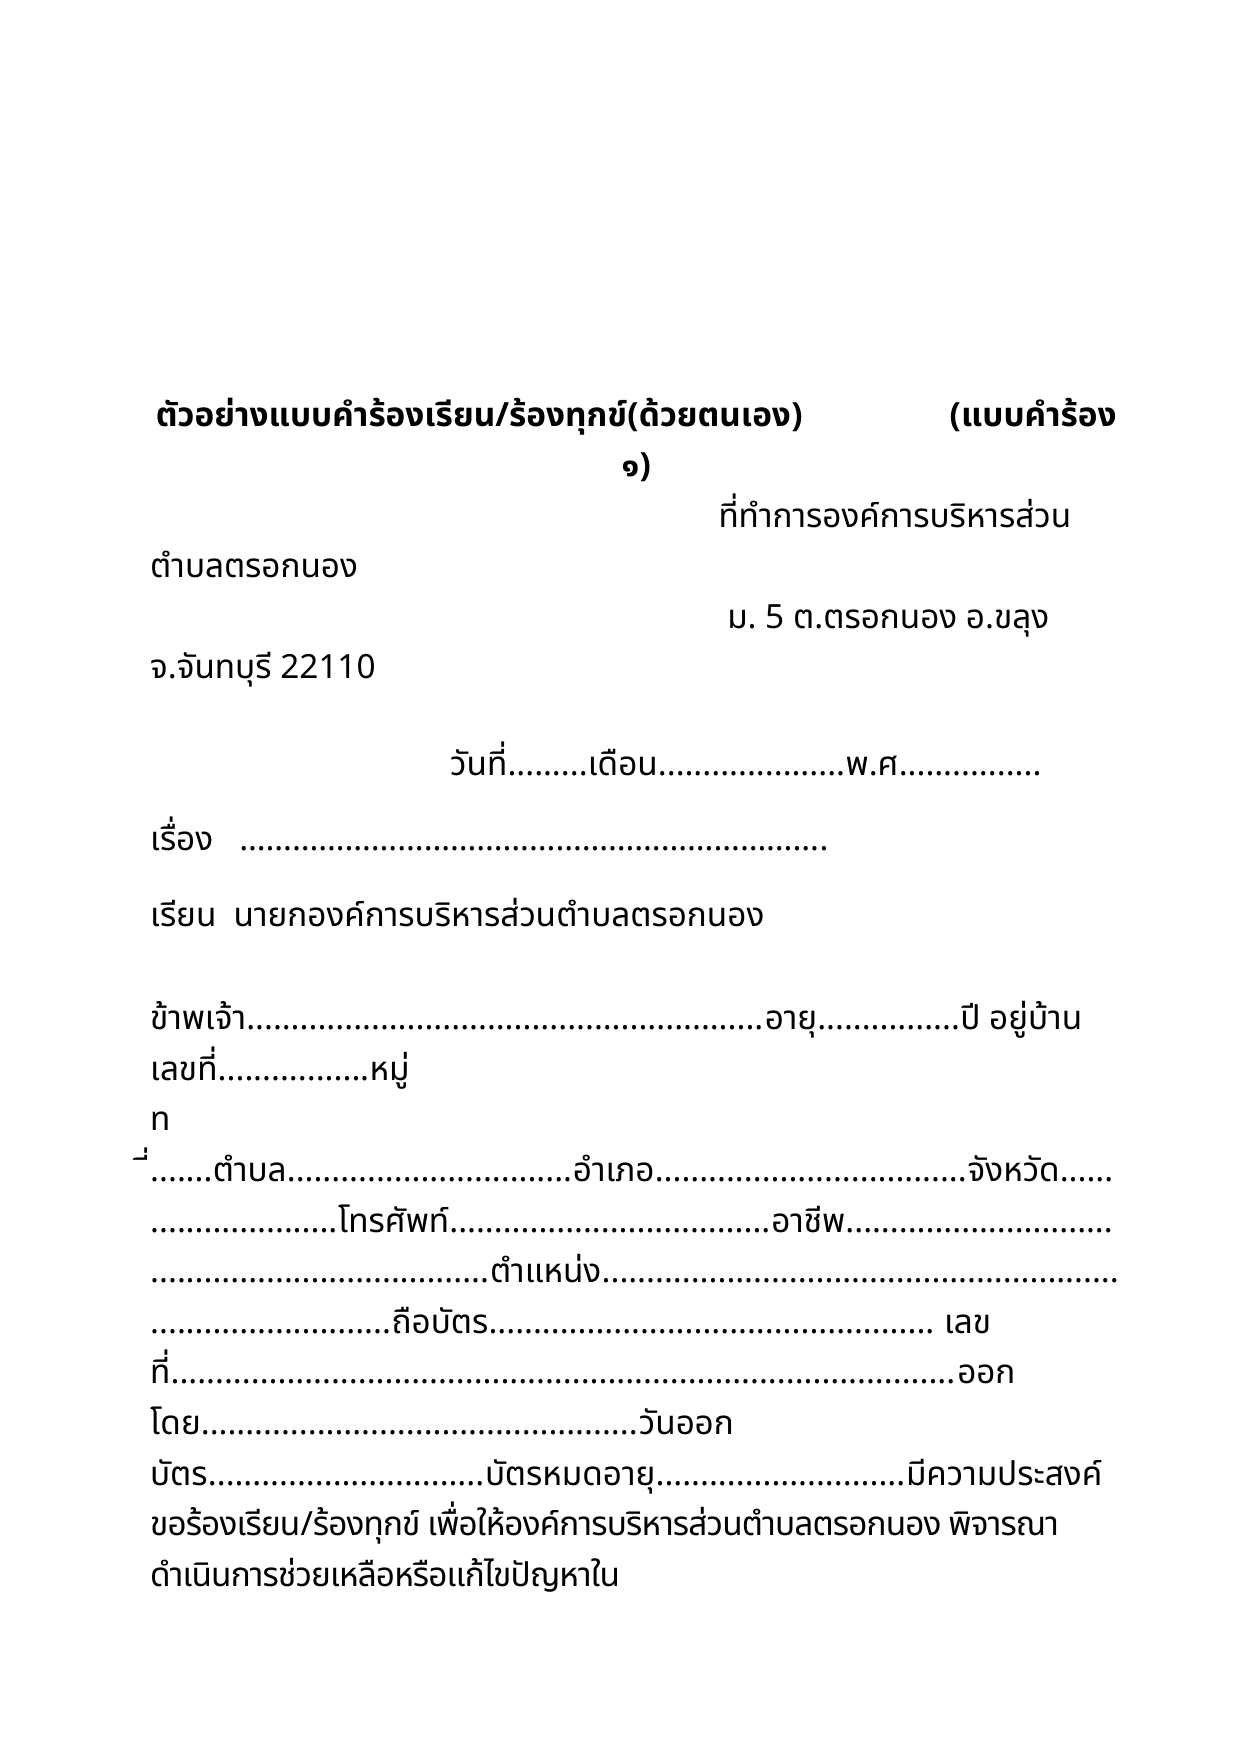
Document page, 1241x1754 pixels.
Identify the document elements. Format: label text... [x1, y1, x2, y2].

text ม. 5 ต.ตรอกนอง อ.ขลุง จ.จันทบุรี 22110 [150, 593, 1122, 694]
text วันที่.........เดือน.....................พ.ศ................ [150, 739, 1122, 790]
text เรื่อง …………………………………………………………. [150, 815, 1122, 866]
text เรียน นายกองค์การบริหารส่วนตำบลตรอกนอง [150, 891, 1122, 941]
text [150, 966, 1122, 1601]
text ที่ทำการองค์การบริหารส่วนตำบลตรอกนอง [150, 492, 1122, 593]
text ตัวอย่างแบบคำร้องเรียน/ร้องทุกข์(ด้วยตนเอง) (แบบคำร้อง ๑) [150, 391, 1122, 492]
